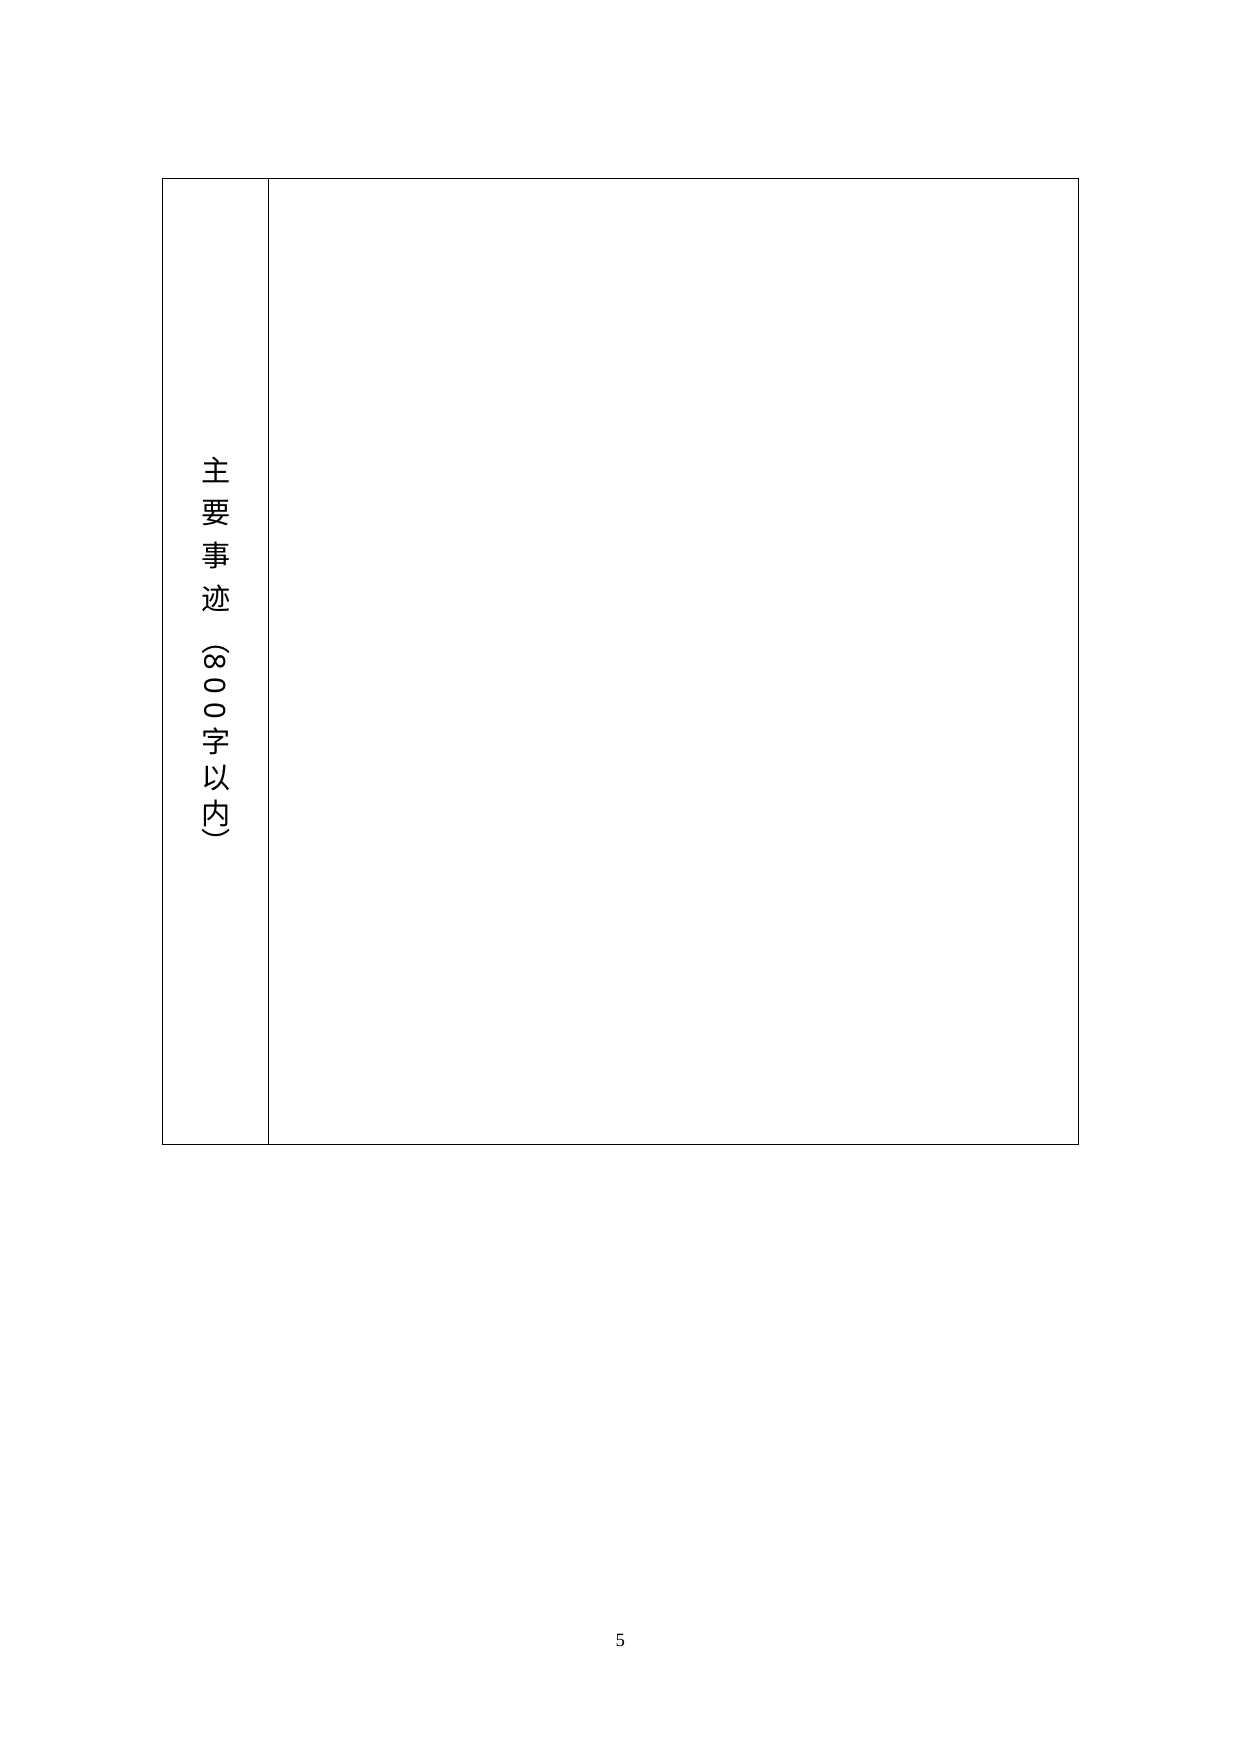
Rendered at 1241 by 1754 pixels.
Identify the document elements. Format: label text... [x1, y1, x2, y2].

table_cell 主 要 事 迹 （8 0 0 字 以 内） [163, 179, 268, 1144]
table_cell [269, 179, 1078, 1144]
